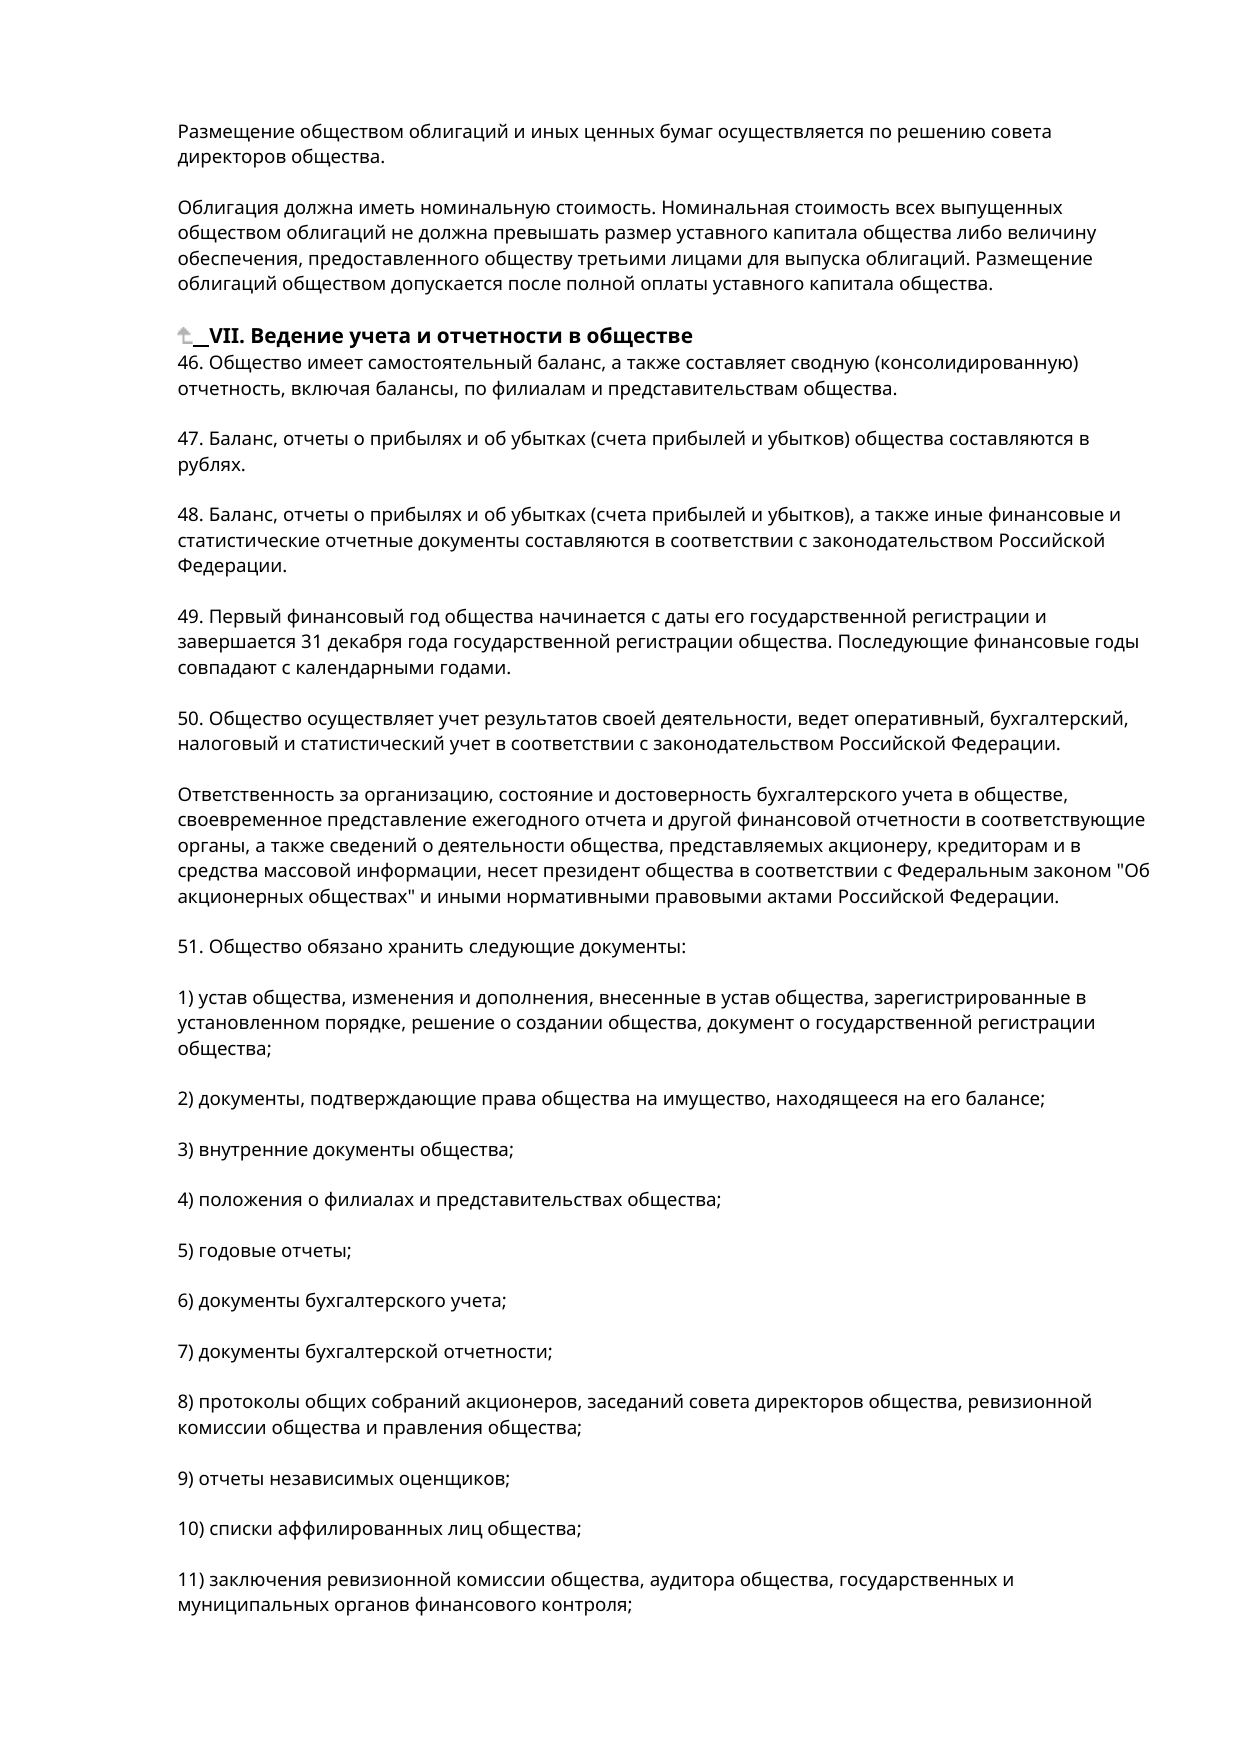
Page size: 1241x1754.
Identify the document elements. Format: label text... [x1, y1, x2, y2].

text Облигация должна иметь номинальную стоимость. Номинальная стоимость всех выпущенных обществом облигаций не должна превышать размер уставного капитала общества либо величину обеспечения, предоставленного обществу третьими лицами для выпуска облигаций. Размещение облигаций обществом допускается после полной оплаты уставного капитала общества. [177, 194, 1152, 296]
text 48. Баланс, отчеты о прибылях и об убытках (счета прибылей и убытков), а также иные финансовые и статистические отчетные документы составляются в соответствии с законодательством Российской Федерации. [177, 502, 1152, 578]
text 7) документы бухгалтерской отчетности; [177, 1338, 1152, 1364]
text 9) отчеты независимых оценщиков; [177, 1465, 1152, 1490]
text 46. Общество имеет самостоятельный баланс, а также составляет сводную (консолидированную) отчетность, включая балансы, по филиалам и представительствам общества. [177, 350, 1152, 401]
text 10) списки аффилированных лиц общества; [177, 1515, 1152, 1541]
text 6) документы бухгалтерского учета; [177, 1288, 1152, 1313]
text 50. Общество осуществляет учет результатов своей деятельности, ведет оперативный, бухгалтерский, налоговый и статистический учет в соответствии с законодательством Российской Федерации. [177, 705, 1152, 756]
text VII. Ведение учета и отчетности в обществе [177, 321, 1152, 350]
picture [177, 327, 193, 344]
text Размещение обществом облигаций и иных ценных бумаг осуществляется по решению совета директоров общества. [177, 118, 1152, 169]
text 4) положения о филиалах и представительствах общества; [177, 1187, 1152, 1212]
text 51. Общество обязано хранить следующие документы: [177, 933, 1152, 959]
text 11) заключения ревизионной комиссии общества, аудитора общества, государственных и муниципальных органов финансового контроля; [177, 1566, 1152, 1617]
text 47. Баланс, отчеты о прибылях и об убытках (счета прибылей и убытков) общества составляются в рублях. [177, 426, 1152, 477]
text 2) документы, подтверждающие права общества на имущество, находящееся на его балансе; [177, 1086, 1152, 1111]
text 49. Первый финансовый год общества начинается с даты его государственной регистрации и завершается 31 декабря года государственной регистрации общества. Последующие финансовые годы совпадают с календарными годами. [177, 603, 1152, 680]
text 8) протоколы общих собраний акционеров, заседаний совета директоров общества, ревизионной комиссии общества и правления общества; [177, 1389, 1152, 1440]
text 5) годовые отчеты; [177, 1237, 1152, 1263]
text 3) внутренние документы общества; [177, 1136, 1152, 1162]
text 1) устав общества, изменения и дополнения, внесенные в устав общества, зарегистрированные в установленном порядке, решение о создании общества, документ о государственной регистрации общества; [177, 984, 1152, 1061]
text Ответственность за организацию, состояние и достоверность бухгалтерского учета в обществе, своевременное представление ежегодного отчета и другой финансовой отчетности в соответствующие органы, а также сведений о деятельности общества, представляемых акционеру, кредиторам и в средства массовой информации, несет президент общества в соответствии с Федеральным законом "Об акционерных обществах" и иными нормативными правовыми актами Российской Федерации. [177, 781, 1152, 908]
